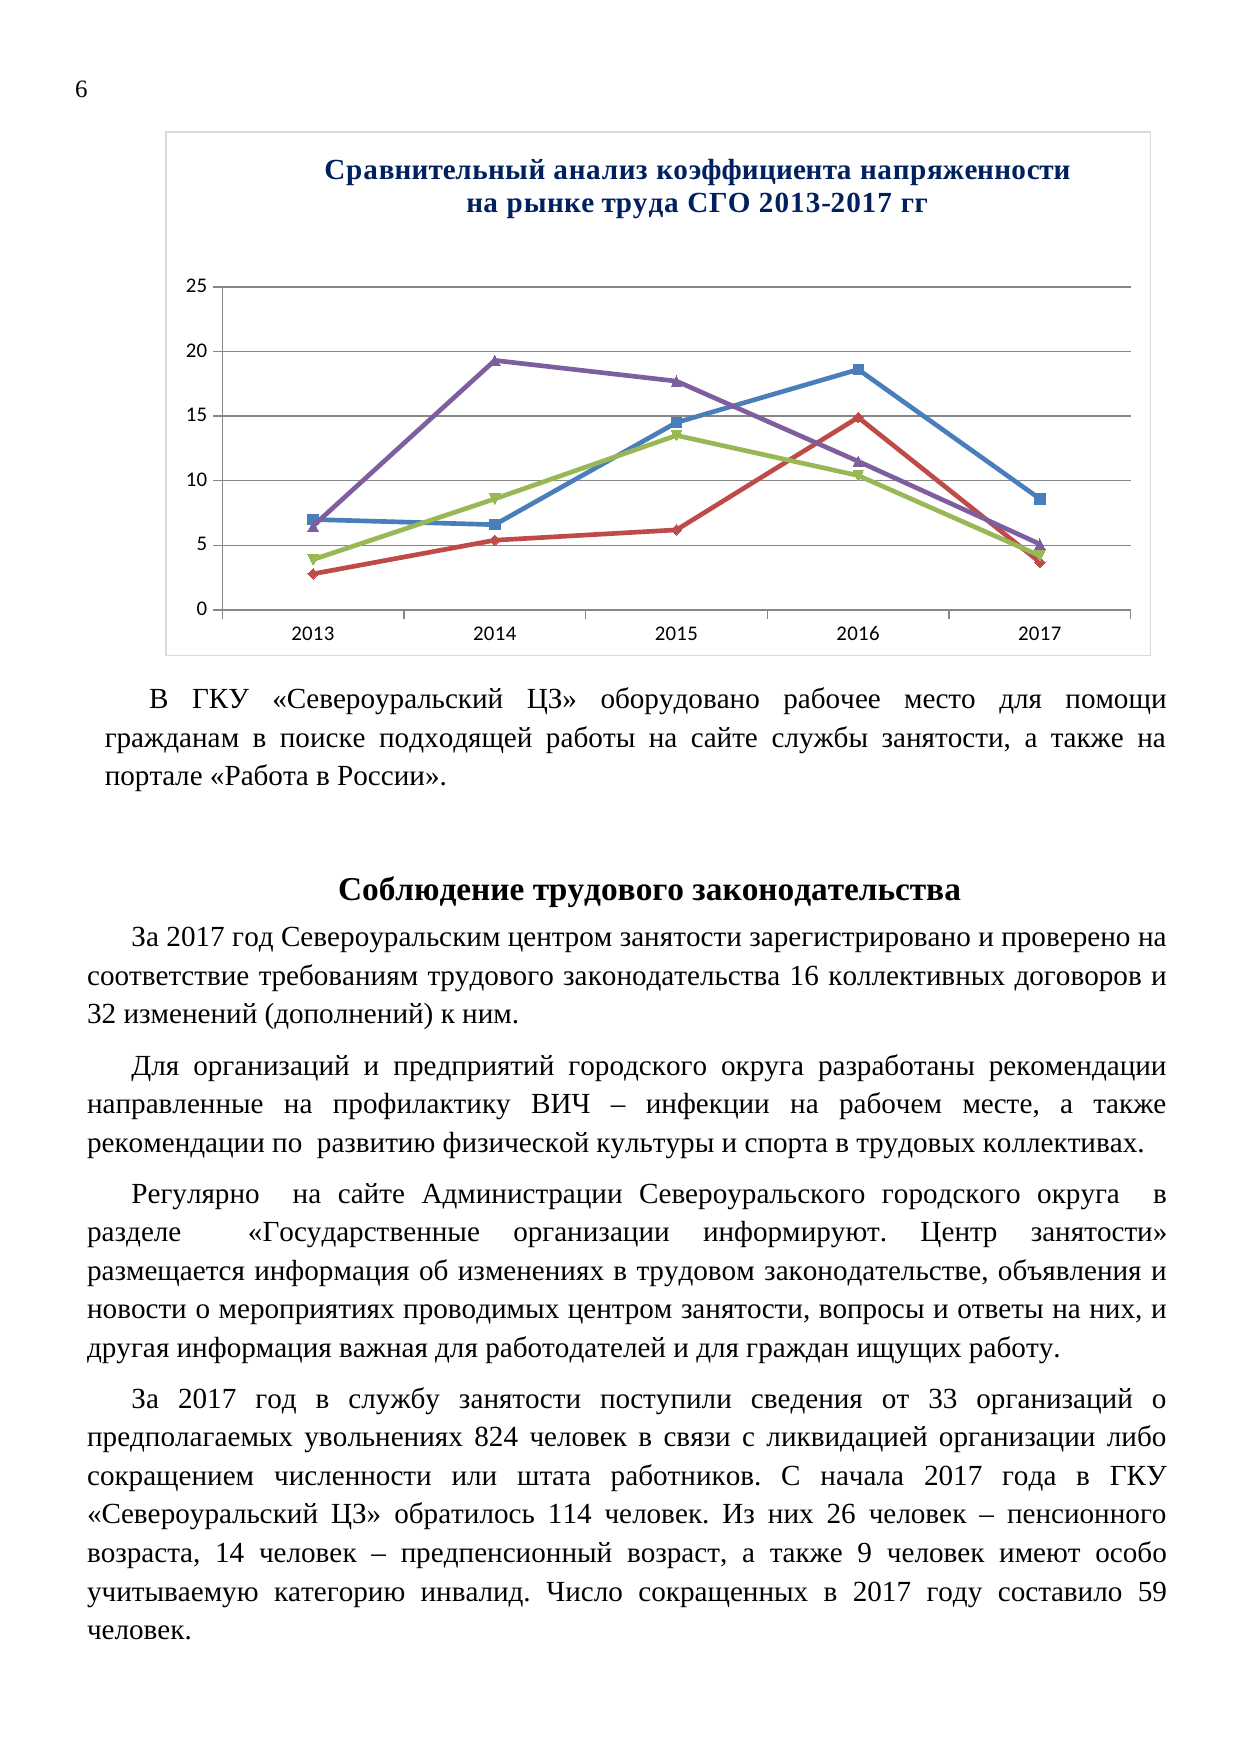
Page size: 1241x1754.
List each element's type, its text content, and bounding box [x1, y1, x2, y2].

text Соблюдение трудового законодательства [87, 869, 1168, 907]
text Регулярно на сайте Администрации Североуральского городского округа в разделе «Государственные организации информируют. Центр занятости» размещается информация об изменениях в трудовом законодательстве, объявления и новости о мероприятиях проводимых центром занятости, вопросы и ответы на них, и другая информация важная для работодателей и для граждан ищущих работу. [87, 1176, 1168, 1363]
text В ГКУ «Североуральский ЦЗ» оборудовано рабочее место для помощи гражданам в поиске подходящей работы на сайте службы занятости, а также на портале «Работа в России». [104, 681, 1168, 792]
text За 2017 год в службу занятости поступили сведения от 33 организаций о предполагаемых увольнениях 824 человек в связи с ликвидацией организации либо сокращением численности или штата работников. С начала 2017 года в ГКУ «Североуральский ЦЗ» обратилось 114 человек. Из них 26 человек – пенсионного возраста, 14 человек – предпенсионный возраст, а также 9 человек имеют особо учитываемую категорию инвалид. Число сокращенных в 2017 году составило 59 человек. [87, 1381, 1168, 1646]
text За 2017 год Североуральским центром занятости зарегистрировано и проверено на соответствие требованиям трудового законодательства 16 коллективных договоров и 32 изменений (дополнений) к ним. [87, 919, 1168, 1030]
text Для организаций и предприятий городского округа разработаны рекомендации направленные на профилактику ВИЧ – инфекции на рабочем месте, а также рекомендации по развитию физической культуры и спорта в трудовых коллективах. [87, 1048, 1168, 1158]
